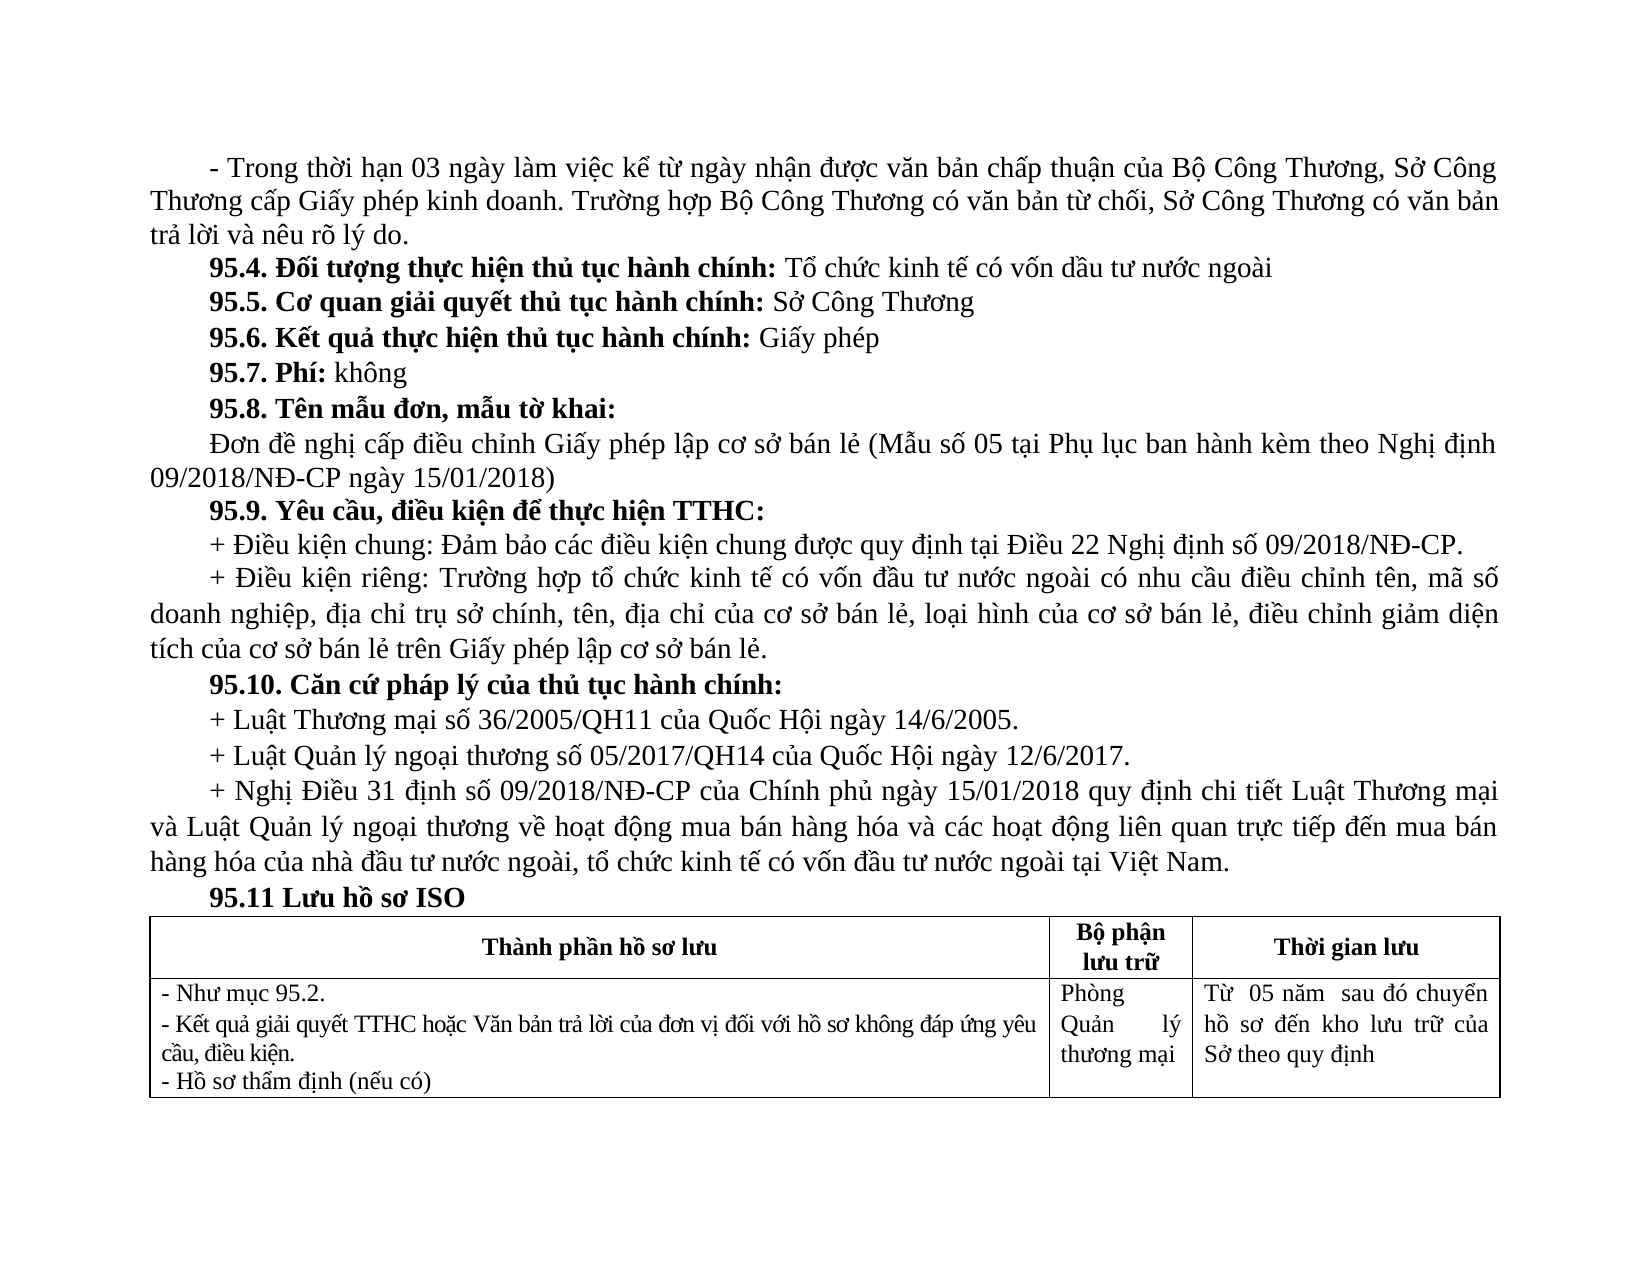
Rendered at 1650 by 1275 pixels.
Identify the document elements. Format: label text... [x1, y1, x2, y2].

text 95.6. Kết quả thực hiện thủ tục hành chính: Giấy phép [150, 320, 1500, 353]
list 95.4. Đối tượng thực hiện thủ tục hành chính: Tổ chức kinh tế có vốn dầu tư nước ngoài [150, 251, 1500, 284]
list + Điều kiện chung: Đảm bảo các điều kiện chung được quy định tại Điều 22 Nghị định số 09/2018/NĐ-CP. [150, 527, 1500, 560]
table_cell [1050, 979, 1192, 1097]
text + Điều kiện riêng: Trường hợp tổ chức kinh tế có vốn đầu tư nước ngoài có nhu cầu điều chỉnh tên, mã số doanh nghiệp, địa chỉ trụ sở chính, tên, địa chỉ của cơ sở bán lẻ, loại hình của cơ sở bán lẻ, điều chỉnh giảm diện tích của cơ sở bán lẻ trên Giấy phép lập cơ sở bán lẻ. [150, 560, 1500, 665]
text 95.8. Tên mẫu đơn, mẫu tờ khai: [150, 391, 1500, 424]
table_header Thành phần hồ sơ lưu [151, 917, 1049, 977]
text + Luật Quản lý ngoại thương số 05/2017/QH14 của Quốc Hội ngày 12/6/2017. [150, 738, 1500, 772]
table_header Bộ phận lưu trữ [1050, 917, 1192, 977]
text + Luật Thương mại số 36/2005/QH11 của Quốc Hội ngày 14/6/2005. [150, 702, 1500, 736]
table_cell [151, 979, 1049, 1097]
text 95.11 Lưu hồ sơ ISO [150, 880, 1500, 914]
list Đơn đề nghị cấp điều chỉnh Giấy phép lập cơ sở bán lẻ (Mẫu số 05 tại Phụ lục ban hành kèm theo Nghị định 09/2018/NĐ-CP ngày 15/01/2018) [150, 426, 1500, 493]
text 95.10. Căn cứ pháp lý của thủ tục hành chính: [150, 667, 1500, 701]
text 95.7. Phí: không [150, 355, 1500, 389]
text 95.5. Cơ quan giải quyết thủ tục hành chính: Sở Công Thương [150, 284, 1500, 318]
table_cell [1193, 979, 1499, 1097]
table_header Thời gian lưu [1193, 917, 1499, 977]
text + Nghị Điều 31 định số 09/2018/NĐ-CP của Chính phủ ngày 15/01/2018 quy định chi tiết Luật Thương mại và Luật Quản lý ngoại thương về hoạt động mua bán hàng hóa và các hoạt động liên quan trực tiếp đến mua bán hàng hóa của nhà đầu tư nước ngoài, tổ chức kinh tế có vốn đầu tư nước ngoài tại Việt Nam. [150, 773, 1500, 878]
list 95.9. Yêu cầu, điều kiện để thực hiện TTHC: [150, 493, 1500, 527]
list - Trong thời hạn 03 ngày làm việc kể từ ngày nhận được văn bản chấp thuận của Bộ Công Thương, Sở Công Thương cấp Giấy phép kinh doanh. Trường hợp Bộ Công Thương có văn bản từ chối, Sở Công Thương có văn bản trả lời và nêu rõ lý do. [150, 150, 1500, 251]
